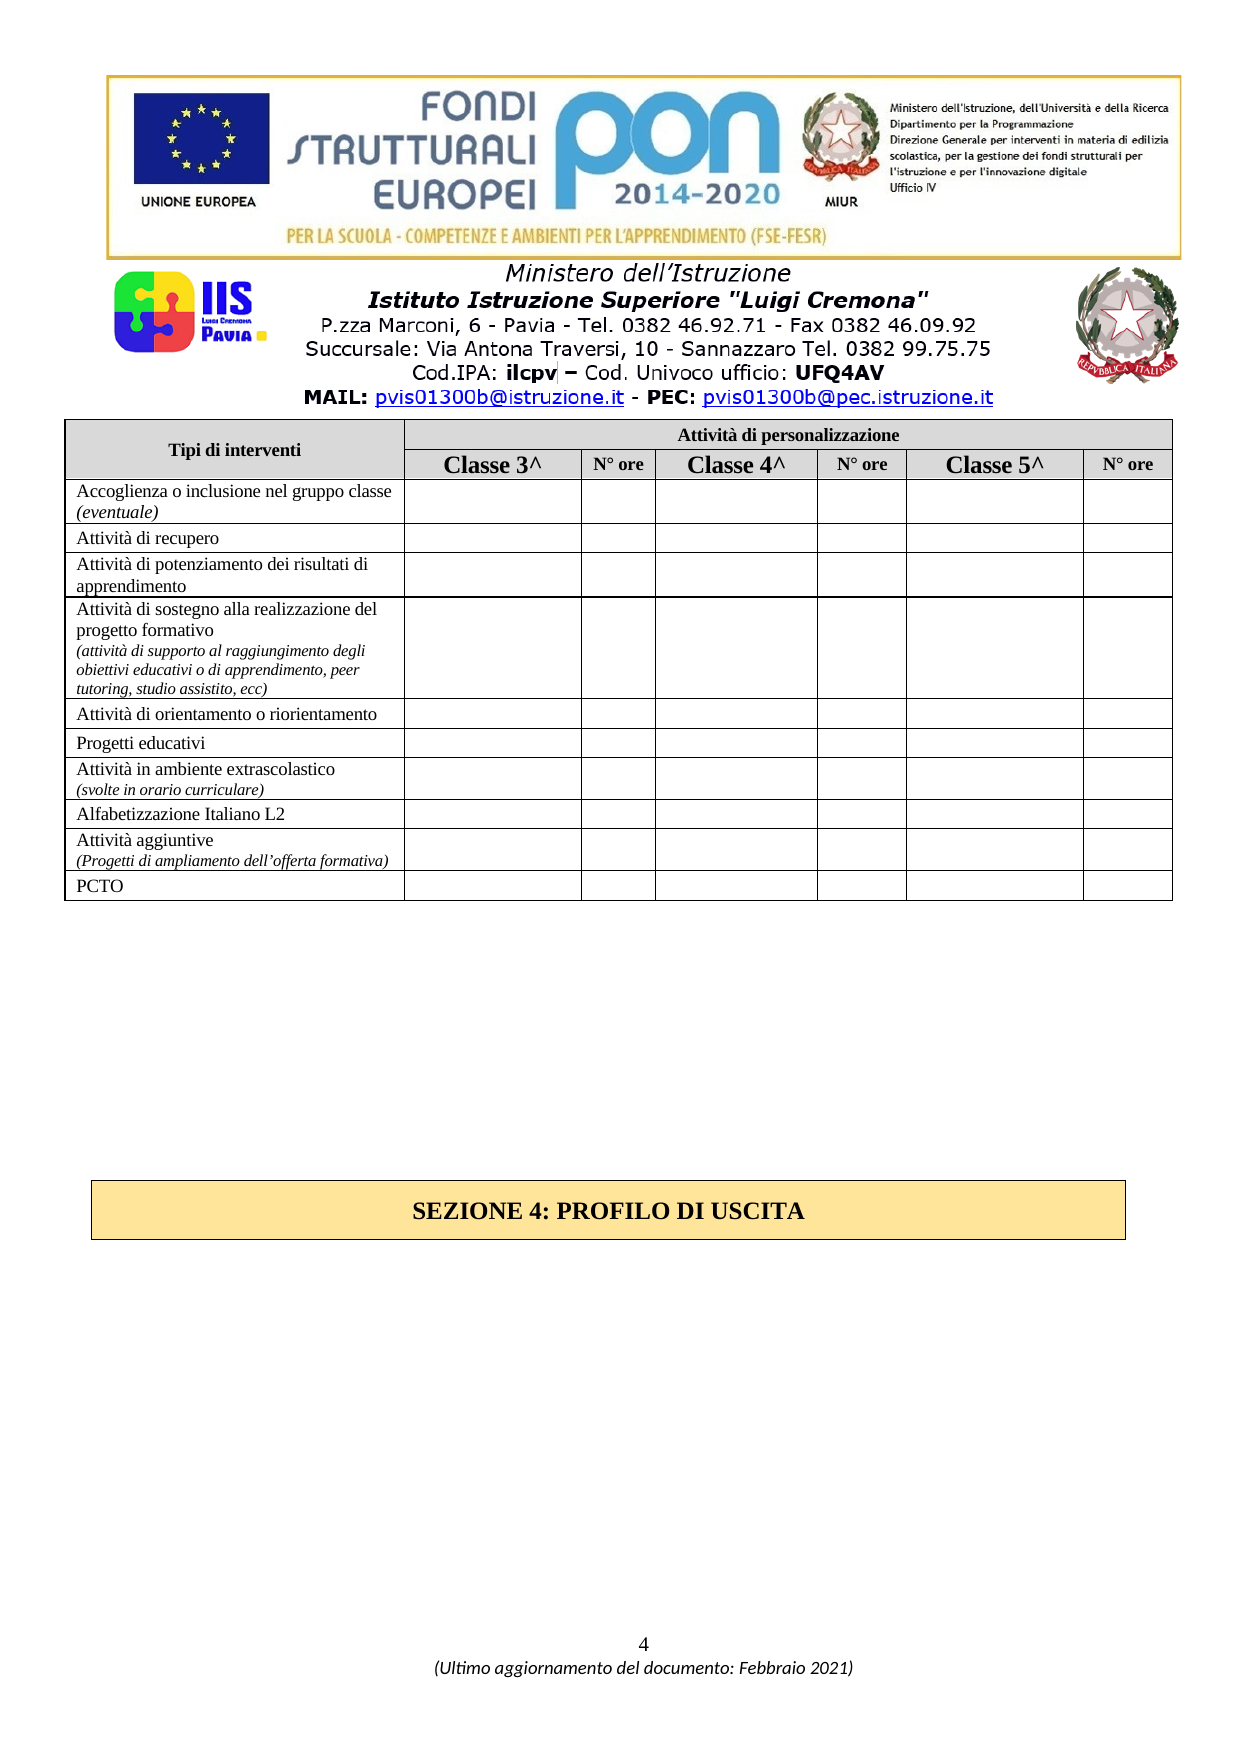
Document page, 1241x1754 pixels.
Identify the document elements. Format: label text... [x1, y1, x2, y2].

table_cell [656, 699, 817, 727]
table_cell [582, 524, 655, 552]
table_cell Classe 4^ [656, 450, 817, 478]
table_cell [582, 553, 655, 596]
table_cell [405, 553, 581, 596]
table_cell [405, 829, 581, 870]
table_cell [656, 480, 817, 523]
table_cell N° ore [818, 450, 906, 478]
table_cell Tipi di interventi [66, 420, 404, 478]
table_cell [405, 758, 581, 799]
table_cell [405, 699, 581, 727]
table_cell [582, 800, 655, 828]
table_cell [907, 729, 1083, 757]
table_cell Attività aggiuntive (Progetti di ampliamento dell’offerta formativa) [66, 829, 404, 870]
table_cell [907, 524, 1083, 552]
table_cell [656, 871, 817, 899]
table_cell [818, 524, 906, 552]
table_cell [818, 598, 906, 698]
table_cell Classe 5^ [907, 450, 1083, 478]
table_cell Attività di potenziamento dei risultati di apprendimento [66, 553, 404, 596]
table_cell [1084, 829, 1172, 870]
table_cell [656, 598, 817, 698]
table_cell [818, 829, 906, 870]
table_cell [405, 480, 581, 523]
table_cell [582, 758, 655, 799]
table_cell Accoglienza o inclusione nel gruppo classe (eventuale) [66, 480, 404, 523]
table_cell [818, 758, 906, 799]
table_cell [656, 800, 817, 828]
table_cell Classe 3^ [405, 450, 581, 478]
table_cell N° ore [582, 450, 655, 478]
table_cell [818, 729, 906, 757]
table_cell [582, 729, 655, 757]
table_cell N° ore [1084, 450, 1172, 478]
table_cell [907, 871, 1083, 899]
table_cell [1084, 598, 1172, 698]
table_cell Attività di personalizzazione [405, 420, 1172, 449]
table_cell [582, 871, 655, 899]
table_cell [582, 598, 655, 698]
table_cell [907, 699, 1083, 727]
table_cell [818, 480, 906, 523]
table_cell [1084, 871, 1172, 899]
table_cell [582, 480, 655, 523]
table_cell [582, 829, 655, 870]
picture [106, 75, 1182, 420]
table_cell [907, 829, 1083, 870]
table_cell [907, 553, 1083, 596]
table_cell [1084, 524, 1172, 552]
table_cell [405, 800, 581, 828]
table_cell [656, 758, 817, 799]
table_cell [1084, 480, 1172, 523]
table_cell [1084, 758, 1172, 799]
table_cell Alfabetizzazione Italiano L2 [66, 800, 404, 828]
table_cell PCTO [66, 871, 404, 899]
table_cell Attività in ambiente extrascolastico (svolte in orario curriculare) [66, 758, 404, 799]
table_cell [405, 524, 581, 552]
table_cell Attività di orientamento o riorientamento [66, 699, 404, 727]
table_cell [818, 553, 906, 596]
table_cell [1084, 729, 1172, 757]
table_cell [656, 729, 817, 757]
table_cell [1084, 699, 1172, 727]
table_header SEZIONE 4: PROFILO DI USCITA [92, 1181, 1125, 1239]
table_cell [656, 524, 817, 552]
table_cell [907, 758, 1083, 799]
table_cell [1084, 800, 1172, 828]
table_cell [405, 871, 581, 899]
table_cell [405, 598, 581, 698]
table_cell [818, 800, 906, 828]
table_cell [405, 729, 581, 757]
table_cell [907, 480, 1083, 523]
table_cell [656, 829, 817, 870]
table_cell [656, 553, 817, 596]
table_cell [818, 699, 906, 727]
table_cell [818, 871, 906, 899]
table_cell [907, 598, 1083, 698]
table_cell Attività di recupero [66, 524, 404, 552]
table_cell [907, 800, 1083, 828]
table_cell Attività di sostegno alla realizzazione del progetto formativo (attività di supporto al raggiungimento degli obiettivi educativi o di apprendimento, peer tutoring, studio assistito, ecc) [66, 598, 404, 698]
table_cell [1084, 553, 1172, 596]
table_cell Progetti educativi [66, 729, 404, 757]
table_cell [582, 699, 655, 727]
